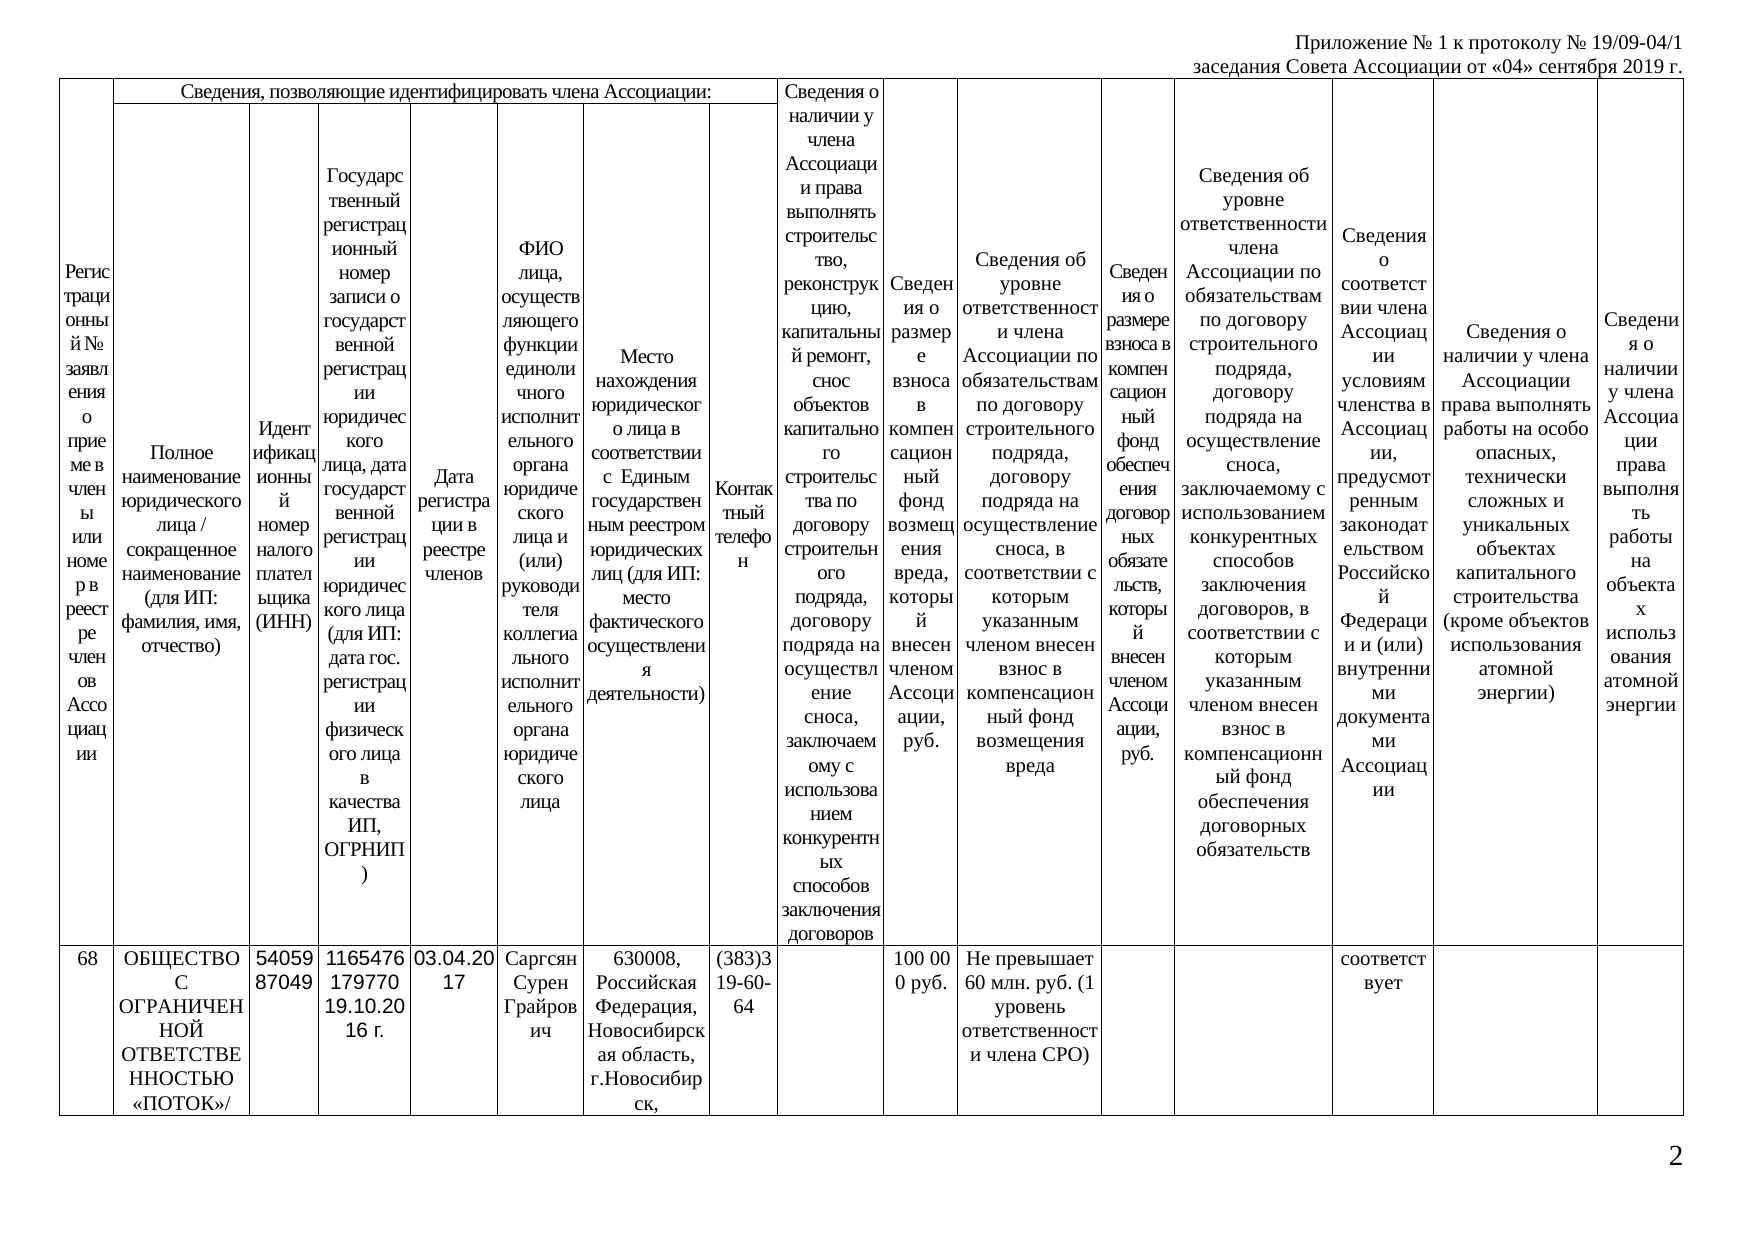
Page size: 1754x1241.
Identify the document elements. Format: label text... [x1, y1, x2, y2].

table_cell [1434, 946, 1597, 1114]
table_header Сведения о наличии у члена Ассоциации права выполнять работы на особо опасных, технически сложных и уникальных объектах капитального строительства (кроме объектов использования атомной энергии) [1434, 79, 1597, 945]
table_header Сведения о наличии у члена Ассоциации права выполнять строительство, реконструкцию, капитальный ремонт, снос объектов капитального строительства по договору строительного подряда, договору подряда на осуществление сноса, заключаемому с использованием конкурентных способов заключения договоров [778, 79, 883, 945]
table_cell [1175, 946, 1332, 1114]
table_cell 68 [60, 946, 113, 1114]
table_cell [584, 946, 709, 1114]
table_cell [319, 946, 410, 1114]
table_cell 03.04.2017 [411, 946, 497, 1114]
table_cell 5405987049 [250, 946, 318, 1114]
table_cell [498, 946, 583, 1114]
table_cell [1102, 946, 1174, 1114]
text заседания Совета Ассоциации от «04» сентября 2019 г. [59, 54, 1683, 78]
table_header Сведения об уровне ответственности члена Ассоциации по обязательствам по договору строительного подряда, договору подряда на осуществление сноса, заключаемому с использованием конкурентных способов заключения договоров, в соответствии с которым указанным членом внесен взнос в компенсационный фонд обеспечения договорных обязательств [1175, 79, 1332, 945]
table_header Сведения, позволяющие идентифицировать члена Ассоциации: [114, 79, 777, 103]
table_header Регистрационный № заявления о приеме в члены или номер в реестре членов Ассоциации [60, 79, 113, 945]
table_header Сведения о размере взноса в компенсационный фонд возмещения вреда, который внесен членом Ассоциации, руб. [884, 79, 957, 945]
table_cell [958, 946, 1101, 1114]
table_cell (383)319-60-64 [710, 946, 777, 1114]
table_header Сведения о соответствии члена Ассоциации условиям членства в Ассоциации, предусмотренным законодательством Российской Федерации и (или) внутренними документами Ассоциации [1333, 79, 1433, 945]
table_cell Место нахождения юридического лица в соответствии с Единым государственным реестром юридических лиц (для ИП: место фактического осуществления деятельности) [584, 104, 709, 945]
table_cell [778, 946, 883, 1114]
table_cell [1598, 946, 1683, 1114]
table_header Сведения об уровне ответственности члена Ассоциации по обязательствам по договору строительного подряда, договору подряда на осуществление сноса, в соответствии с которым указанным членом внесен взнос в компенсационный фонд возмещения вреда [958, 79, 1101, 945]
table_cell 100 000 руб. [884, 946, 957, 1114]
table_cell Контактный телефон [710, 104, 777, 945]
table_cell Дата регистрации в реестре членов [411, 104, 497, 945]
table_cell ФИО лица, осуществляющего функции единоличного исполнительного органа юридического лица и (или) руководителя коллегиального исполнительного органа юридического лица [498, 104, 583, 945]
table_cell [114, 946, 249, 1114]
table_header Сведения о наличии у члена Ассоциации права выполнять работы на объектах использования атомной энергии [1598, 79, 1683, 945]
table_header Сведения о размере взноса в компенсационный фонд обеспечения договорных обязательств, который внесен членом Ассоциации, руб. [1102, 79, 1174, 945]
table_cell Государственный регистрационный номер записи о государственной регистрации юридического лица, дата государственной регистрации юридического лица (для ИП: дата гос. регистрации физического лица в качества ИП, ОГРНИП) [319, 104, 410, 945]
table_cell Полное наименование юридического лица / сокращенное наименование (для ИП: фамилия, имя, отчество) [114, 104, 249, 945]
table_cell Идентификационный номер налогоплательщика (ИНН) [250, 104, 318, 945]
table_cell соответствует [1333, 946, 1433, 1114]
text Приложение № 1 к протоколу № 19/09-04/1 [59, 29, 1683, 54]
